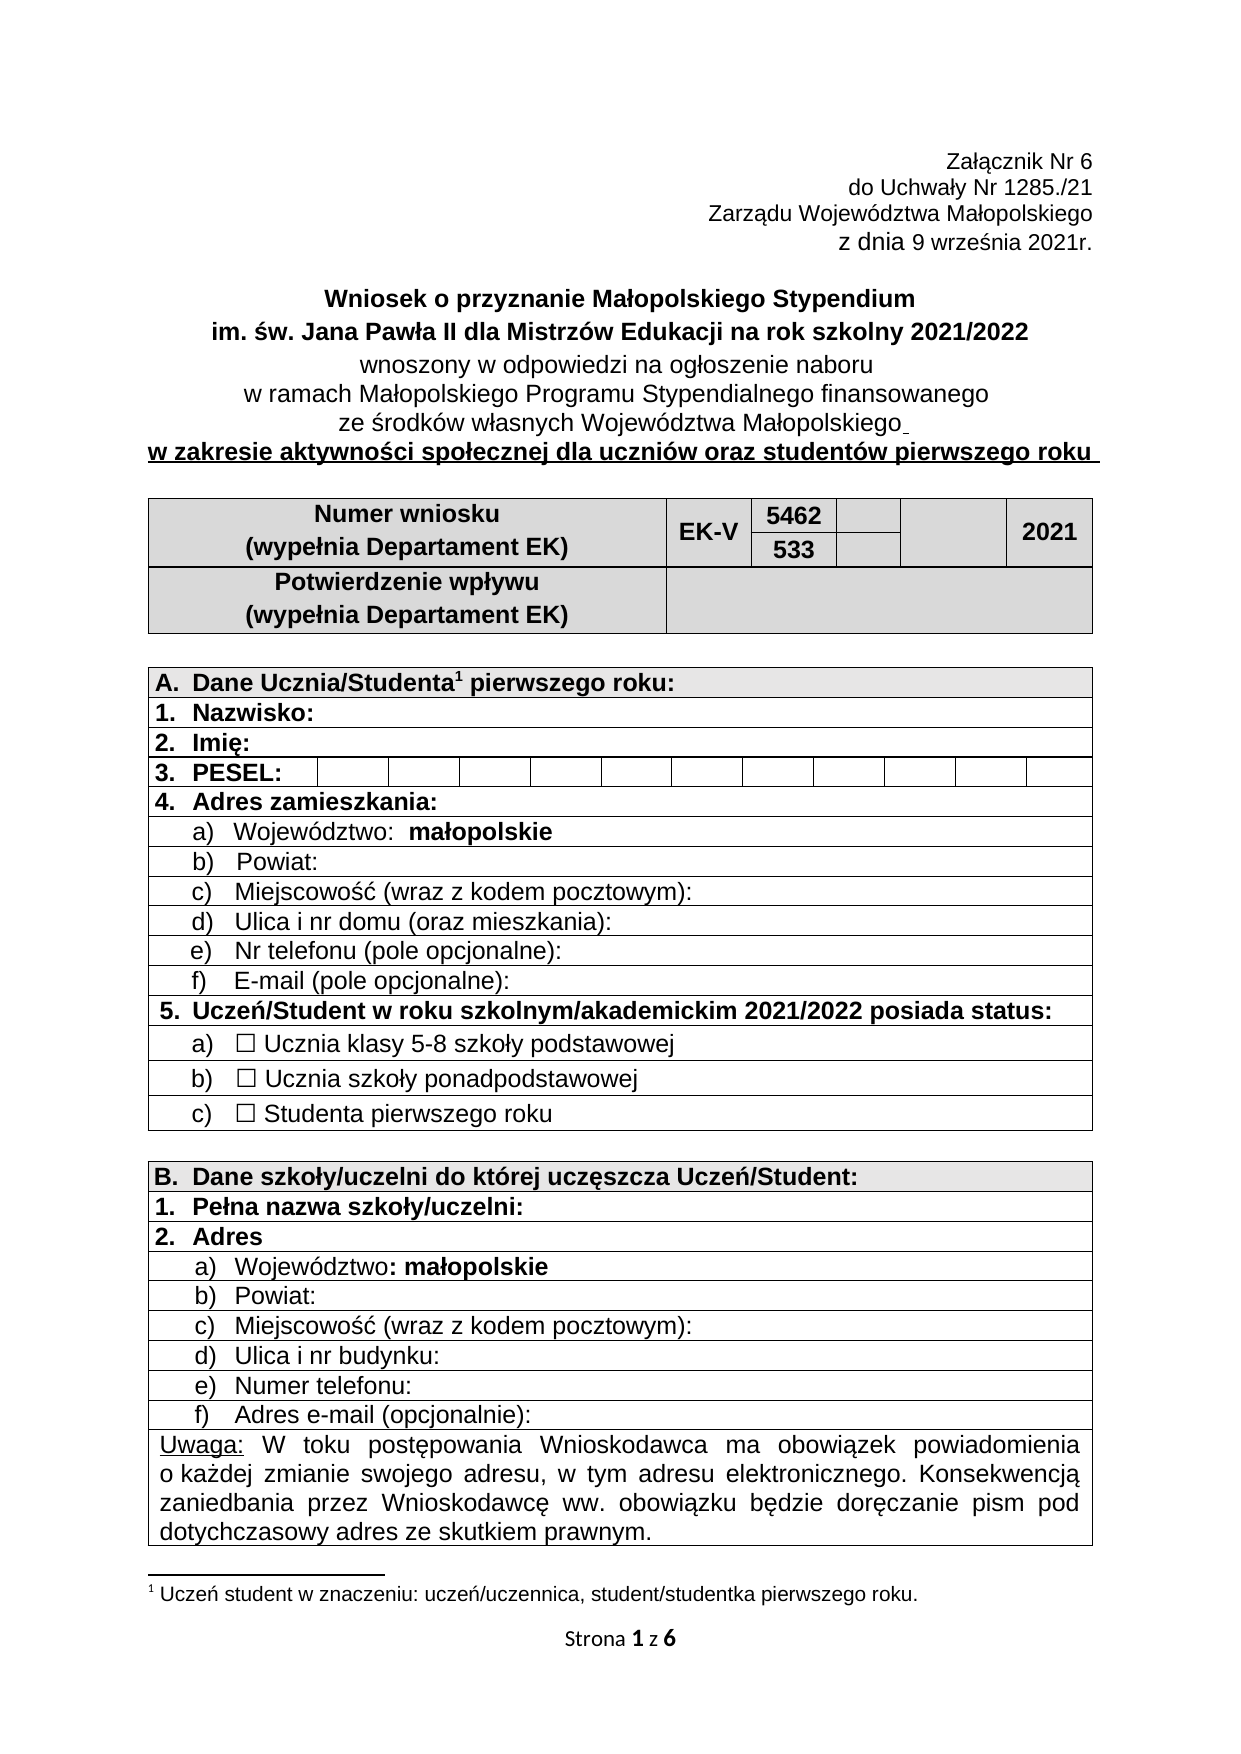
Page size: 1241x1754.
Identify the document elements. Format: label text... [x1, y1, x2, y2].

table_cell Adres [149, 1222, 1092, 1251]
table_cell [885, 758, 955, 786]
table_cell Ucznia klasy 5-8 szkoły podstawowej [149, 1026, 1092, 1060]
table_cell Nazwisko: [149, 698, 1092, 727]
subtitle Załącznik Nr 6 [148, 148, 1093, 174]
table_cell [956, 758, 1026, 786]
table_cell Województwo: małopolskie [149, 817, 1092, 846]
table_cell Powiat: [149, 847, 1092, 876]
table_cell [814, 758, 884, 786]
table_cell Województwo: małopolskie [149, 1252, 1092, 1280]
table_cell Miejscowość (wraz z kodem pocztowym): [149, 1311, 1092, 1340]
table_header Dane Ucznia/Studenta pierwszego roku: [149, 668, 1092, 697]
table_header 5462 [752, 499, 836, 532]
table_cell Uwaga: W toku postępowania Wnioskodawca ma obowiązek powiadomienia o każdej zmianie swojego adresu, w tym adresu elektronicznego. Konsekwencją zaniedbania przez Wnioskodawcę ww. obowiązku będzie doręczanie pism pod dotychczasowy adres ze skutkiem prawnym. [149, 1430, 1092, 1545]
table_cell [460, 758, 530, 786]
table_cell Adres zamieszkania: [149, 787, 1092, 816]
table_cell [837, 533, 900, 566]
table_cell Miejscowość (wraz z kodem pocztowym): [149, 877, 1092, 905]
table_cell Ucznia szkoły ponadpodstawowej [149, 1061, 1092, 1095]
table_cell Numer telefonu: [149, 1371, 1092, 1399]
table_cell Imię: [149, 728, 1092, 756]
table_cell [1027, 758, 1092, 786]
table_cell [743, 758, 813, 786]
table_cell E-mail (pole opcjonalne): [149, 966, 1092, 995]
text Wniosek o przyznanie Małopolskiego Stypendium [148, 284, 1093, 313]
subtitle do Uchwały Nr 1285./21 [148, 174, 1093, 200]
table_cell Powiat: [149, 1281, 1092, 1310]
table_cell [667, 568, 1092, 633]
table_header Dane szkoły/uczelni do której uczęszcza Uczeń/Student: [149, 1162, 1092, 1191]
text w zakresie aktywności społecznej dla uczniów oraz studentów pierwszego roku [148, 436, 1093, 461]
table_header EK-V [667, 499, 751, 566]
table_cell [602, 758, 671, 786]
table_cell [389, 758, 459, 786]
text im. św. Jana Pawła II dla Mistrzów Edukacji na rok szkolny 2021/2022 [148, 317, 1093, 346]
table_cell Ulica i nr domu (oraz mieszkania): [149, 906, 1092, 935]
table_cell [531, 758, 601, 786]
table_header Numer wniosku (wypełnia Departament EK) [149, 499, 666, 566]
table_cell Adres e-mail (opcjonalnie): [149, 1401, 1092, 1429]
table_cell Potwierdzenie wpływu (wypełnia Departament EK) [149, 568, 666, 633]
table_cell 533 [752, 533, 836, 566]
table_header [837, 499, 900, 532]
table_cell [672, 758, 742, 786]
table_cell Pełna nazwa szkoły/uczelni: [149, 1192, 1092, 1221]
table_header [901, 499, 1006, 566]
subtitle Zarządu Województwa Małopolskiego [148, 200, 1093, 227]
table_cell [318, 758, 388, 786]
table_cell PESEL: [149, 758, 317, 786]
subtitle z dnia 9 września 2021r. [148, 227, 1093, 284]
table_cell Uczeń/Student w roku szkolnym/akademickim 2021/2022 posiada status: [149, 996, 1092, 1024]
table_cell Studenta pierwszego roku [149, 1096, 1092, 1130]
text wnoszony w odpowiedzi na ogłoszenie naboru w ramach Małopolskiego Programu Stypendialnego finansowanego ze środków własnych Województwa Małopolskiego [148, 350, 1093, 436]
table_cell Nr telefonu (pole opcjonalne): [149, 936, 1092, 965]
table_header 2021 [1007, 499, 1092, 566]
table_cell Ulica i nr budynku: [149, 1341, 1092, 1370]
